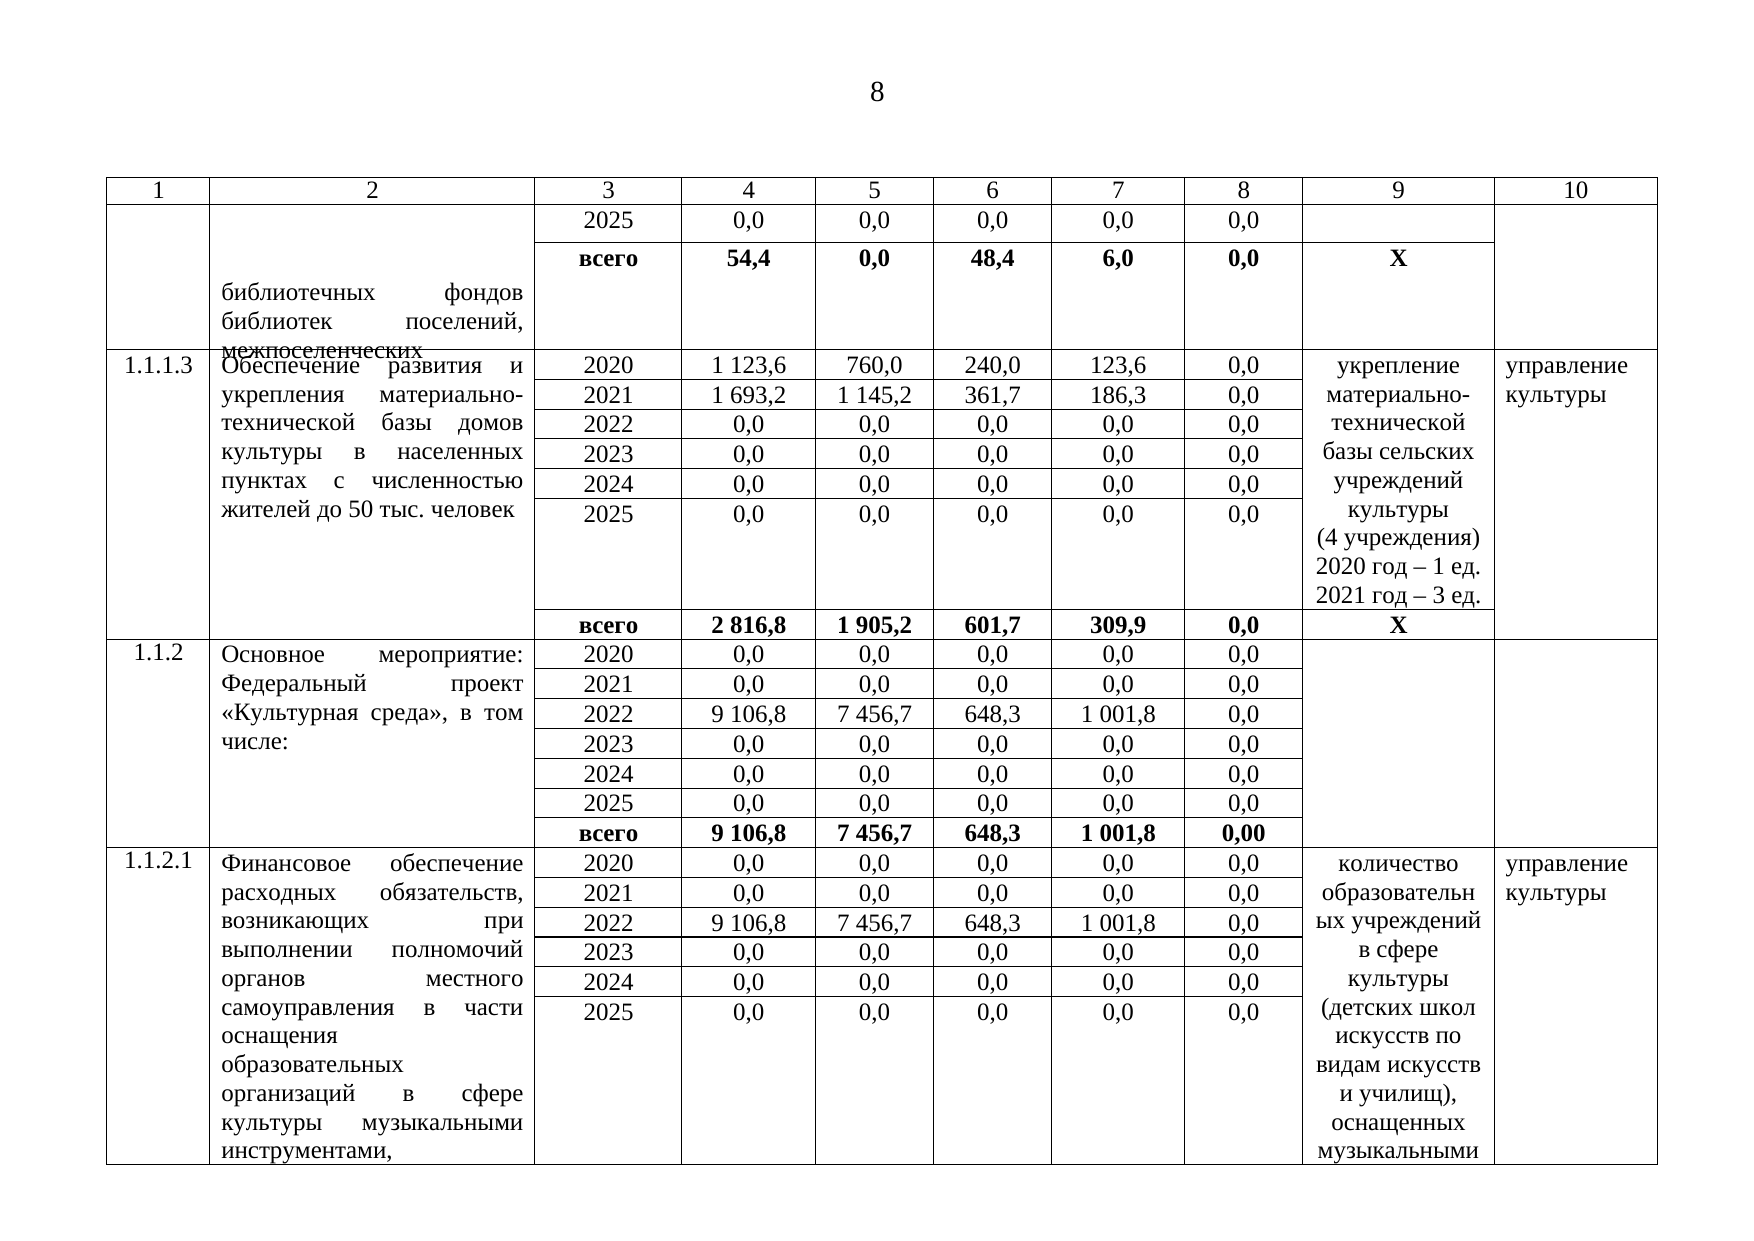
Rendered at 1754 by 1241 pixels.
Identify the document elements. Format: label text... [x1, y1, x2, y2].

table_cell 0,0 [816, 640, 933, 668]
table_cell 0,0 [682, 499, 815, 609]
table_cell 2023 [535, 938, 681, 966]
table_cell 0,0 [1185, 848, 1302, 877]
table_cell 0,0 [682, 439, 815, 468]
table_cell 648,3 [934, 908, 1051, 936]
table_cell 7 456,7 [816, 908, 933, 936]
table_cell 2021 [535, 878, 681, 907]
table_cell 2024 [535, 967, 681, 996]
table_cell 361,7 [934, 380, 1051, 408]
table_cell 1 001,8 [1052, 818, 1184, 847]
table_header 2 [210, 178, 534, 204]
table_cell 1 905,2 [816, 610, 933, 638]
table_cell 0,0 [1052, 878, 1184, 907]
table_cell 0,0 [1052, 410, 1184, 438]
table_cell 0,0 [1052, 640, 1184, 668]
table_cell 0,0 [1185, 243, 1302, 349]
table_cell 0,0 [1185, 499, 1302, 609]
table_cell Основное мероприятие: Федеральный проект «Культурная среда», в том числе: [210, 640, 534, 847]
table_cell 0,0 [1185, 878, 1302, 907]
table_cell 2024 [535, 759, 681, 787]
table_cell 0,0 [816, 439, 933, 468]
table_cell 1 001,8 [1052, 908, 1184, 936]
table_cell всего [535, 818, 681, 847]
table_header 9 [1303, 178, 1494, 204]
table_cell 0,0 [1185, 938, 1302, 966]
table_cell 48,4 [934, 243, 1051, 349]
table_cell 0,0 [934, 499, 1051, 609]
table_cell 0,0 [1052, 848, 1184, 877]
table_header 3 [535, 178, 681, 204]
table_cell 2 816,8 [682, 610, 815, 638]
table_cell 648,3 [934, 699, 1051, 728]
table_cell 1.1.2.1 [107, 848, 209, 1164]
table_cell 1.1.2 [107, 640, 209, 847]
table_cell 0,0 [1052, 967, 1184, 996]
table_cell 2020 [535, 350, 681, 379]
table_cell 0,0 [816, 669, 933, 698]
table_cell 0,0 [934, 469, 1051, 498]
table_cell 0,0 [1185, 789, 1302, 817]
table_cell 2025 [535, 789, 681, 817]
table_header 1 [107, 178, 209, 204]
table_cell 7 456,7 [816, 818, 933, 847]
table_cell управление культуры [1495, 350, 1657, 638]
table_cell Обеспечение развития и укрепления материально-технической базы домов культуры в населенных пунктах с численностью жителей до 50 тыс. человек [210, 350, 534, 638]
table_cell 0,0 [1185, 908, 1302, 936]
table_cell 309,9 [1052, 610, 1184, 638]
table_cell 0,0 [934, 938, 1051, 966]
table_cell 0,0 [934, 669, 1051, 698]
table_cell 0,0 [1185, 759, 1302, 787]
table_header 4 [682, 178, 815, 204]
table_cell 2021 [535, 669, 681, 698]
table_cell управление культуры [1495, 848, 1657, 1164]
table_cell 0,0 [1052, 205, 1184, 242]
table_cell 0,0 [682, 205, 815, 242]
table_header 8 [1185, 178, 1302, 204]
table_cell 0,0 [1185, 205, 1302, 242]
table_cell 0,0 [682, 669, 815, 698]
table_header 5 [816, 178, 933, 204]
table_cell 0,0 [682, 848, 815, 877]
table_cell 0,0 [816, 759, 933, 787]
table_cell 0,0 [1052, 789, 1184, 817]
table_cell 9 106,8 [682, 908, 815, 936]
table_cell 0,0 [682, 878, 815, 907]
table_cell 0,0 [1185, 997, 1302, 1164]
table_cell 0,0 [934, 789, 1051, 817]
table_cell 0,0 [1185, 380, 1302, 408]
table_cell 0,0 [934, 410, 1051, 438]
table_cell 0,0 [682, 938, 815, 966]
table_cell 0,0 [934, 759, 1051, 787]
table_cell 1 693,2 [682, 380, 815, 408]
table_cell 2022 [535, 908, 681, 936]
table_cell Х [1303, 243, 1494, 349]
table_cell 1 001,8 [1052, 699, 1184, 728]
table_cell 0,0 [1185, 439, 1302, 468]
table_cell [1303, 640, 1494, 847]
table_cell 0,0 [934, 997, 1051, 1164]
table_cell 54,4 [682, 243, 815, 349]
table_header 10 [1495, 178, 1657, 204]
table_cell 0,0 [1185, 410, 1302, 438]
table_cell 0,0 [1052, 439, 1184, 468]
table_cell 0,0 [816, 205, 933, 242]
table_cell 0,0 [934, 205, 1051, 242]
table_cell 9 106,8 [682, 818, 815, 847]
table_cell 0,0 [1185, 669, 1302, 698]
table_cell 0,0 [1185, 469, 1302, 498]
table_cell 2023 [535, 439, 681, 468]
table_cell 0,0 [934, 967, 1051, 996]
table_cell 0,0 [1185, 350, 1302, 379]
table_cell 2020 [535, 640, 681, 668]
table_cell всего [535, 610, 681, 638]
table_cell 1.1.1.3 [107, 350, 209, 638]
table_cell 0,0 [1052, 499, 1184, 609]
table_cell 0,0 [1052, 759, 1184, 787]
table_cell 0,0 [1185, 610, 1302, 638]
table_cell 9 106,8 [682, 699, 815, 728]
table_cell 0,0 [682, 729, 815, 758]
table_cell 648,3 [934, 818, 1051, 847]
table_cell 2020 [535, 848, 681, 877]
table_cell 2025 [535, 205, 681, 242]
table_cell 0,0 [816, 729, 933, 758]
table_cell 0,0 [816, 997, 933, 1164]
table_cell 2022 [535, 699, 681, 728]
table_cell 123,6 [1052, 350, 1184, 379]
table_cell 0,0 [816, 243, 933, 349]
table_cell 0,0 [816, 469, 933, 498]
table_cell 0,0 [682, 410, 815, 438]
table_cell 2022 [535, 410, 681, 438]
table_cell 0,0 [934, 848, 1051, 877]
table_cell 6,0 [1052, 243, 1184, 349]
table_cell 2023 [535, 729, 681, 758]
table_cell 0,0 [1052, 469, 1184, 498]
table_cell 0,0 [1052, 729, 1184, 758]
table_cell 0,0 [934, 439, 1051, 468]
table_cell 2025 [535, 499, 681, 609]
table_cell 0,0 [934, 878, 1051, 907]
table_cell 0,0 [1052, 997, 1184, 1164]
table_cell 0,0 [816, 499, 933, 609]
table_cell 2021 [535, 380, 681, 408]
table_cell 0,0 [682, 759, 815, 787]
table_cell 0,0 [1185, 729, 1302, 758]
table_cell 1 145,2 [816, 380, 933, 408]
table_cell 0,0 [816, 848, 933, 877]
table_cell Финансовое обеспечение расходных обязательств, возникающих при выполнении полномочий органов местного самоуправления в части оснащения образовательных организаций в сфере культуры музыкальными инструментами, оборудованием и учебными материалами в рамках реализации регионального проекта «Культурная среда» [210, 848, 534, 1164]
table_cell всего [535, 243, 681, 349]
table_cell 0,0 [1185, 640, 1302, 668]
table_cell 240,0 [934, 350, 1051, 379]
table_cell Х [1303, 610, 1494, 638]
table_cell 0,0 [934, 729, 1051, 758]
table_cell 0,0 [1052, 669, 1184, 698]
table_cell 0,0 [1052, 938, 1184, 966]
table_cell количество образовательных учреждений в сфере культуры (детских школ искусств по видам искусств и училищ), оснащенных музыкальными инструментами, оборудованием и учебными материалами – 2 единицы [1303, 848, 1494, 1164]
table_cell 1 123,6 [682, 350, 815, 379]
table_cell 0,00 [1185, 818, 1302, 847]
table_cell 0,0 [682, 469, 815, 498]
table_cell 0,0 [1185, 699, 1302, 728]
table_cell 0,0 [816, 878, 933, 907]
table_cell 0,0 [682, 640, 815, 668]
table_cell 186,3 [1052, 380, 1184, 408]
table_cell 0,0 [816, 967, 933, 996]
table_cell 0,0 [816, 410, 933, 438]
table_cell 0,0 [682, 967, 815, 996]
table_cell 2025 [535, 997, 681, 1164]
table_cell 0,0 [816, 938, 933, 966]
table_cell 0,0 [816, 789, 933, 817]
table_cell [1495, 640, 1657, 847]
table_cell 0,0 [1185, 967, 1302, 996]
table_cell 2024 [535, 469, 681, 498]
table_cell укрепление материально-технической базы сельских учреждений культуры (4 учреждения) 2020 год – 1 ед. 2021 год – 3 ед. [1303, 350, 1494, 609]
table_cell 7 456,7 [816, 699, 933, 728]
table_header 7 [1052, 178, 1184, 204]
table_cell 760,0 [816, 350, 933, 379]
table_cell 601,7 [934, 610, 1051, 638]
table_cell 0,0 [682, 997, 815, 1164]
table_header 6 [934, 178, 1051, 204]
table_cell 0,0 [934, 640, 1051, 668]
table_cell 0,0 [682, 789, 815, 817]
